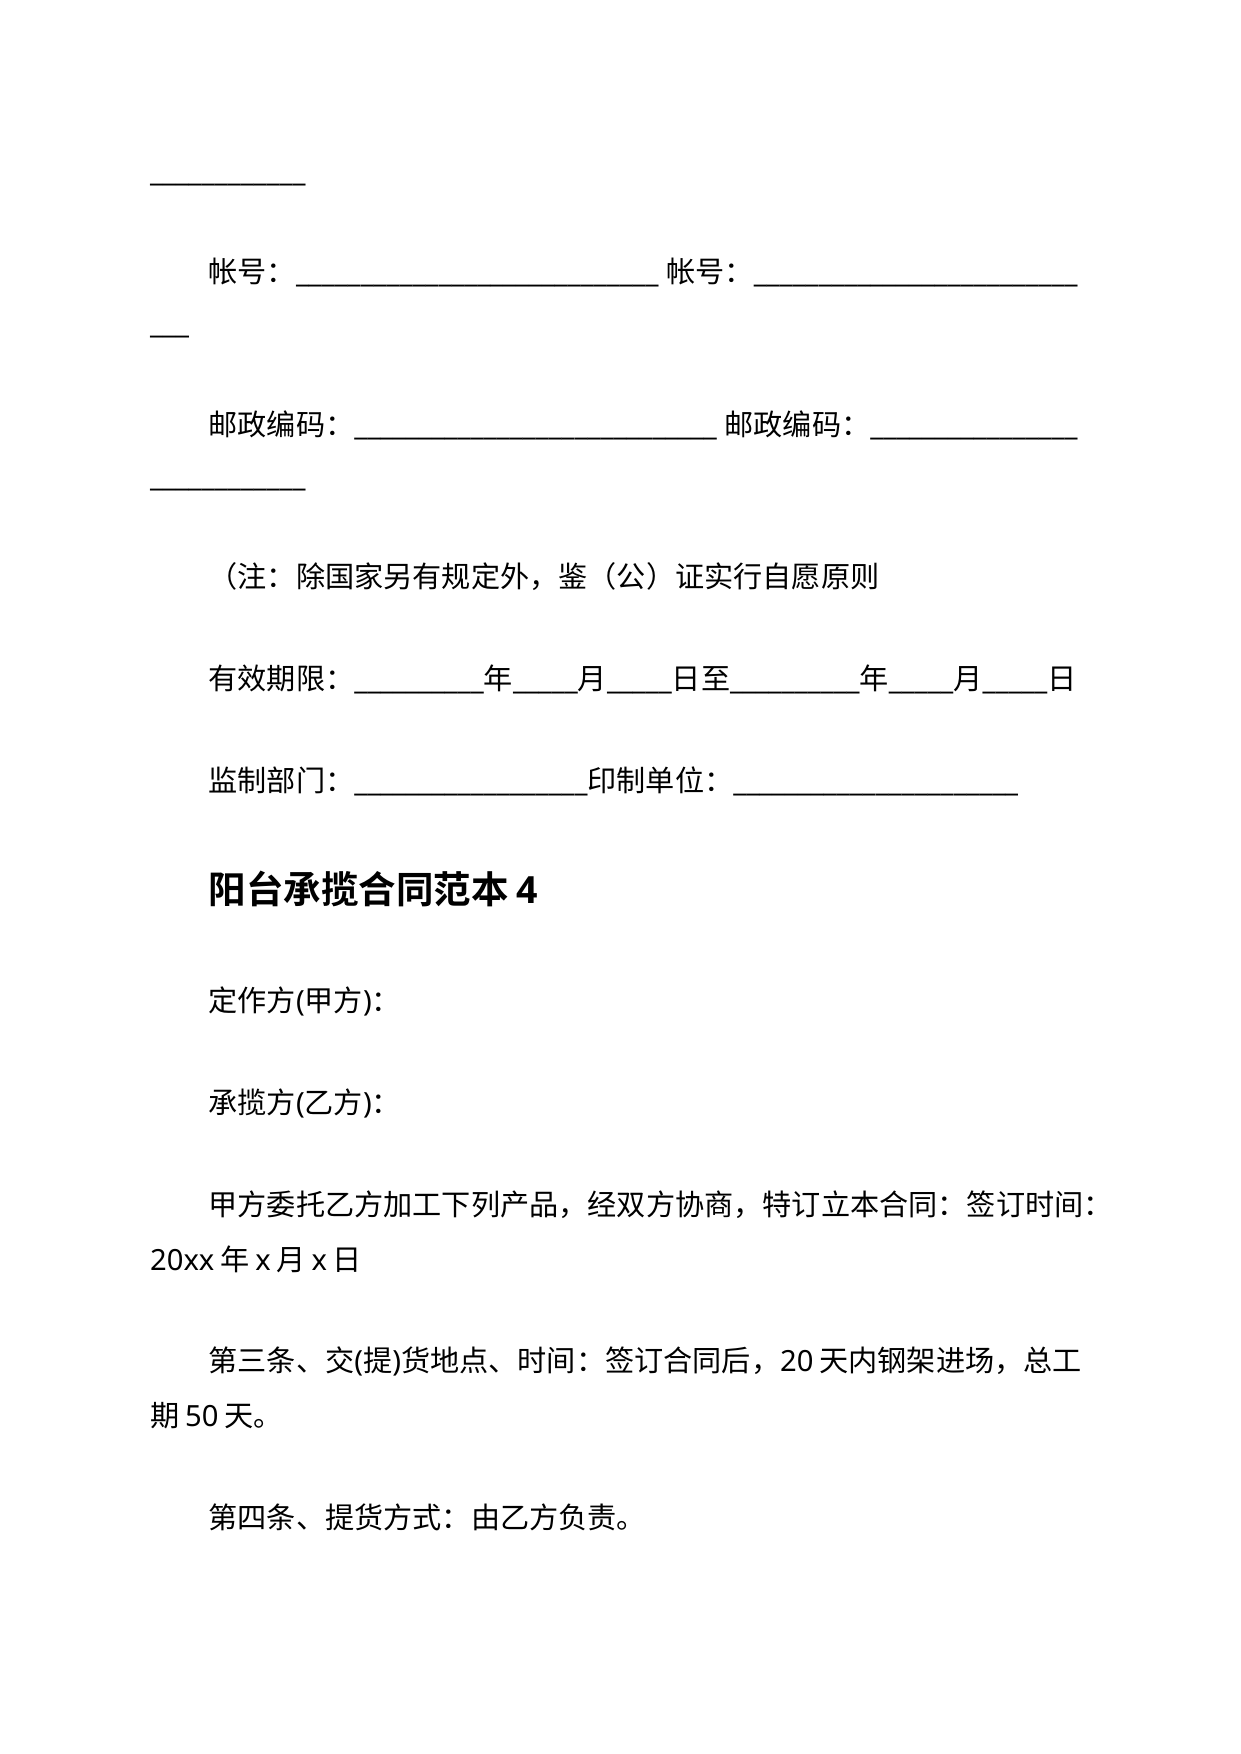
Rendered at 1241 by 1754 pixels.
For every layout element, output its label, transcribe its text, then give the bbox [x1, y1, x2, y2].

text （注：除国家另有规定外，鉴（公）证实行自愿原则 [150, 554, 1090, 596]
text 第四条、提货方式：由乙方负责。 [150, 1495, 1090, 1537]
text 甲方委托乙方加工下列产品，经双方协商，特订立本合同：签订时间：20xx年x月x日 [150, 1181, 1090, 1278]
text 监制部门：__________________印制单位：______________________ [150, 758, 1090, 800]
text 有效期限：__________年_____月_____日至__________年_____月_____日 [150, 656, 1090, 698]
text 定作方(甲方)： [150, 977, 1090, 1019]
text 邮政编码：____________________________ 邮政编码：____________________________ [150, 401, 1090, 495]
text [150, 150, 1090, 190]
text 阳台承揽合同范本4 [150, 859, 1090, 914]
text 承揽方(乙方)： [150, 1079, 1090, 1122]
text 帐号：____________________________ 帐号：____________________________ [150, 248, 1090, 342]
text 第三条、交(提)货地点、时间：签订合同后，20天内钢架进场，总工期50天。 [150, 1338, 1090, 1435]
